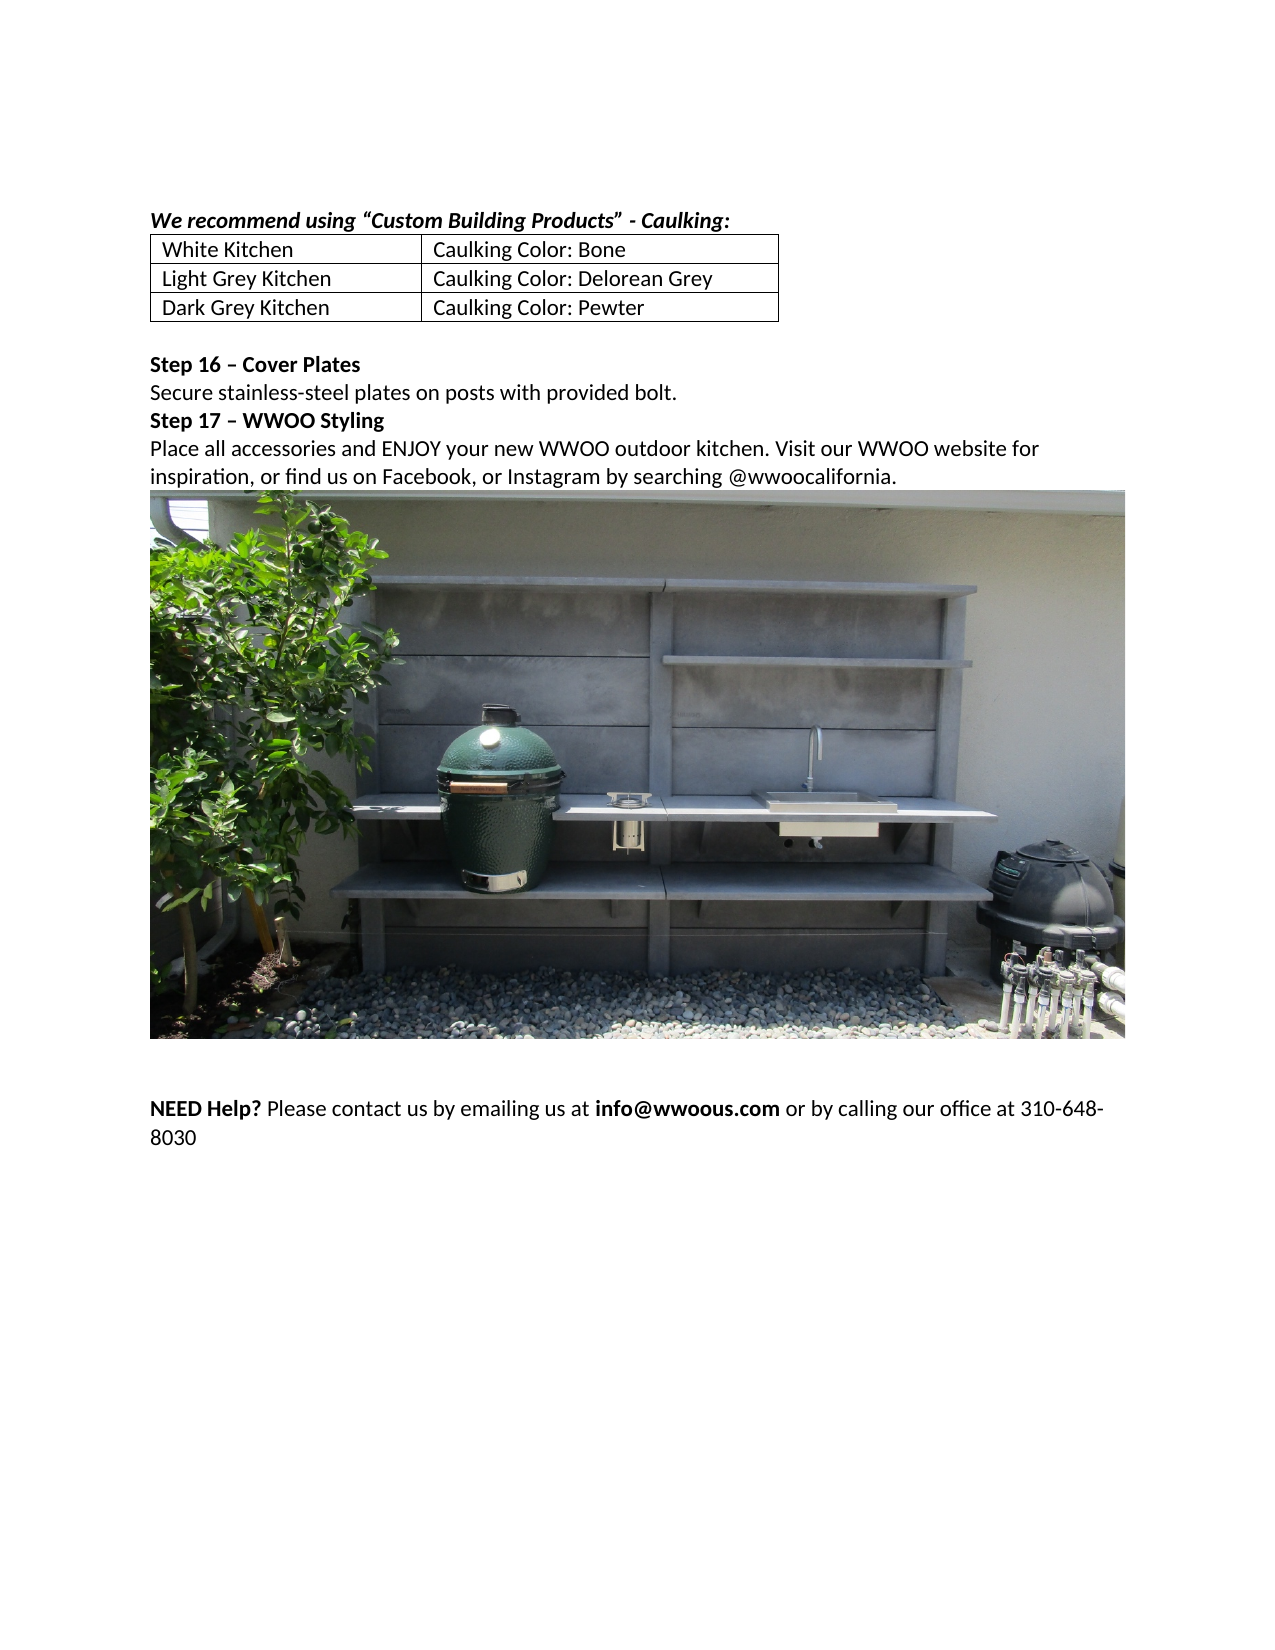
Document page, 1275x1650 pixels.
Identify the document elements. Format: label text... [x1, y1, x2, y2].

text NEED Help? Please contact us by emailing us at info@wwoous.com or by calling our office at 310-648-8030 [150, 1094, 1125, 1151]
text Step 16 – Cover Plates [150, 350, 1125, 378]
text Step 17 – WWOO Styling [150, 406, 1125, 434]
text Place all accessories and ENJOY your new WWOO outdoor kitchen. Visit our WWOO website for inspiration, or find us on Facebook, or Instagram by searching @wwoocalifornia. [150, 434, 1125, 490]
table_header White Kitchen [151, 235, 421, 263]
table_cell Caulking Color: Pewter [422, 293, 778, 321]
table_cell Dark Grey Kitchen [151, 293, 421, 321]
table_cell Light Grey Kitchen [151, 264, 421, 292]
picture [150, 490, 1125, 1039]
text Secure stainless-steel plates on posts with provided bolt. [150, 378, 1125, 406]
table_cell Caulking Color: Delorean Grey [422, 264, 778, 292]
text We recommend using “Custom Building Products” - Caulking: [150, 206, 1125, 234]
table_header Caulking Color: Bone [422, 235, 778, 263]
